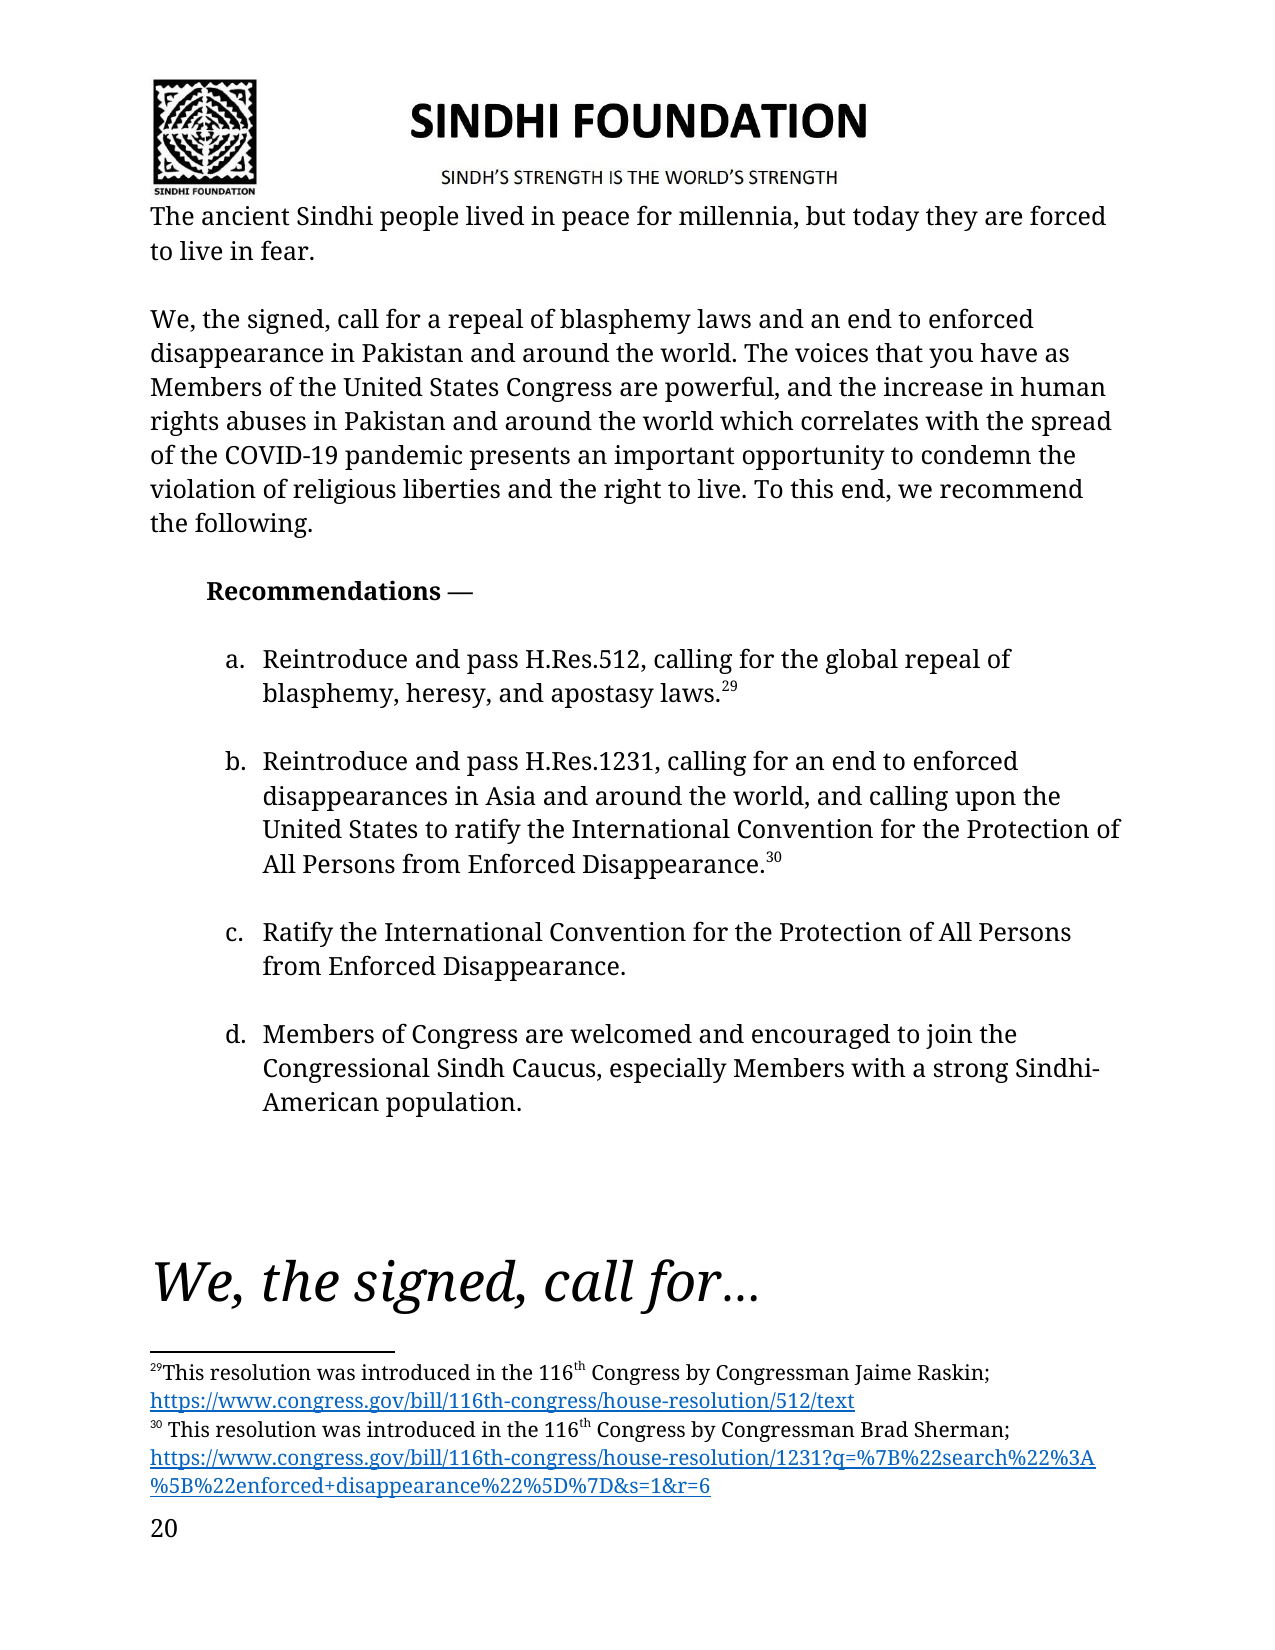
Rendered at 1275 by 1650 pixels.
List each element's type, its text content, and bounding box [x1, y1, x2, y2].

list Reintroduce and pass H.Res.512, calling for the global repeal of blasphemy, heresy, and apostasy laws. [225, 642, 1125, 710]
list Members of Congress are welcomed and encouraged to join the Congressional Sindh Caucus, especially Members with a strong Sindhi-American population. [225, 1017, 1125, 1119]
list Ratify the International Convention for the Protection of All Persons from Enforced Disappearance. [225, 914, 1125, 982]
text We, the signed, call for… [150, 1244, 1125, 1317]
list Reintroduce and pass H.Res.1231, calling for an end to enforced disappearances in Asia and around the world, and calling upon the United States to ratify the International Convention for the Protection of All Persons from Enforced Disappearance. [225, 744, 1125, 880]
text Recommendations –– [206, 574, 1125, 608]
text We, the signed, call for a repeal of blasphemy laws and an end to enforced disappearance in Pakistan and around the world. The voices that you have as Members of the United States Congress are powerful, and the increase in human rights abuses in Pakistan and around the world which correlates with the spread of the COVID-19 pandemic presents an important opportunity to condemn the violation of religious liberties and the right to live. To this end, we recommend the following. [150, 301, 1125, 540]
picture [150, 75, 867, 199]
text The ancient Sindhi people lived in peace for millennia, but today they are forced to live in fear. [150, 199, 1125, 267]
